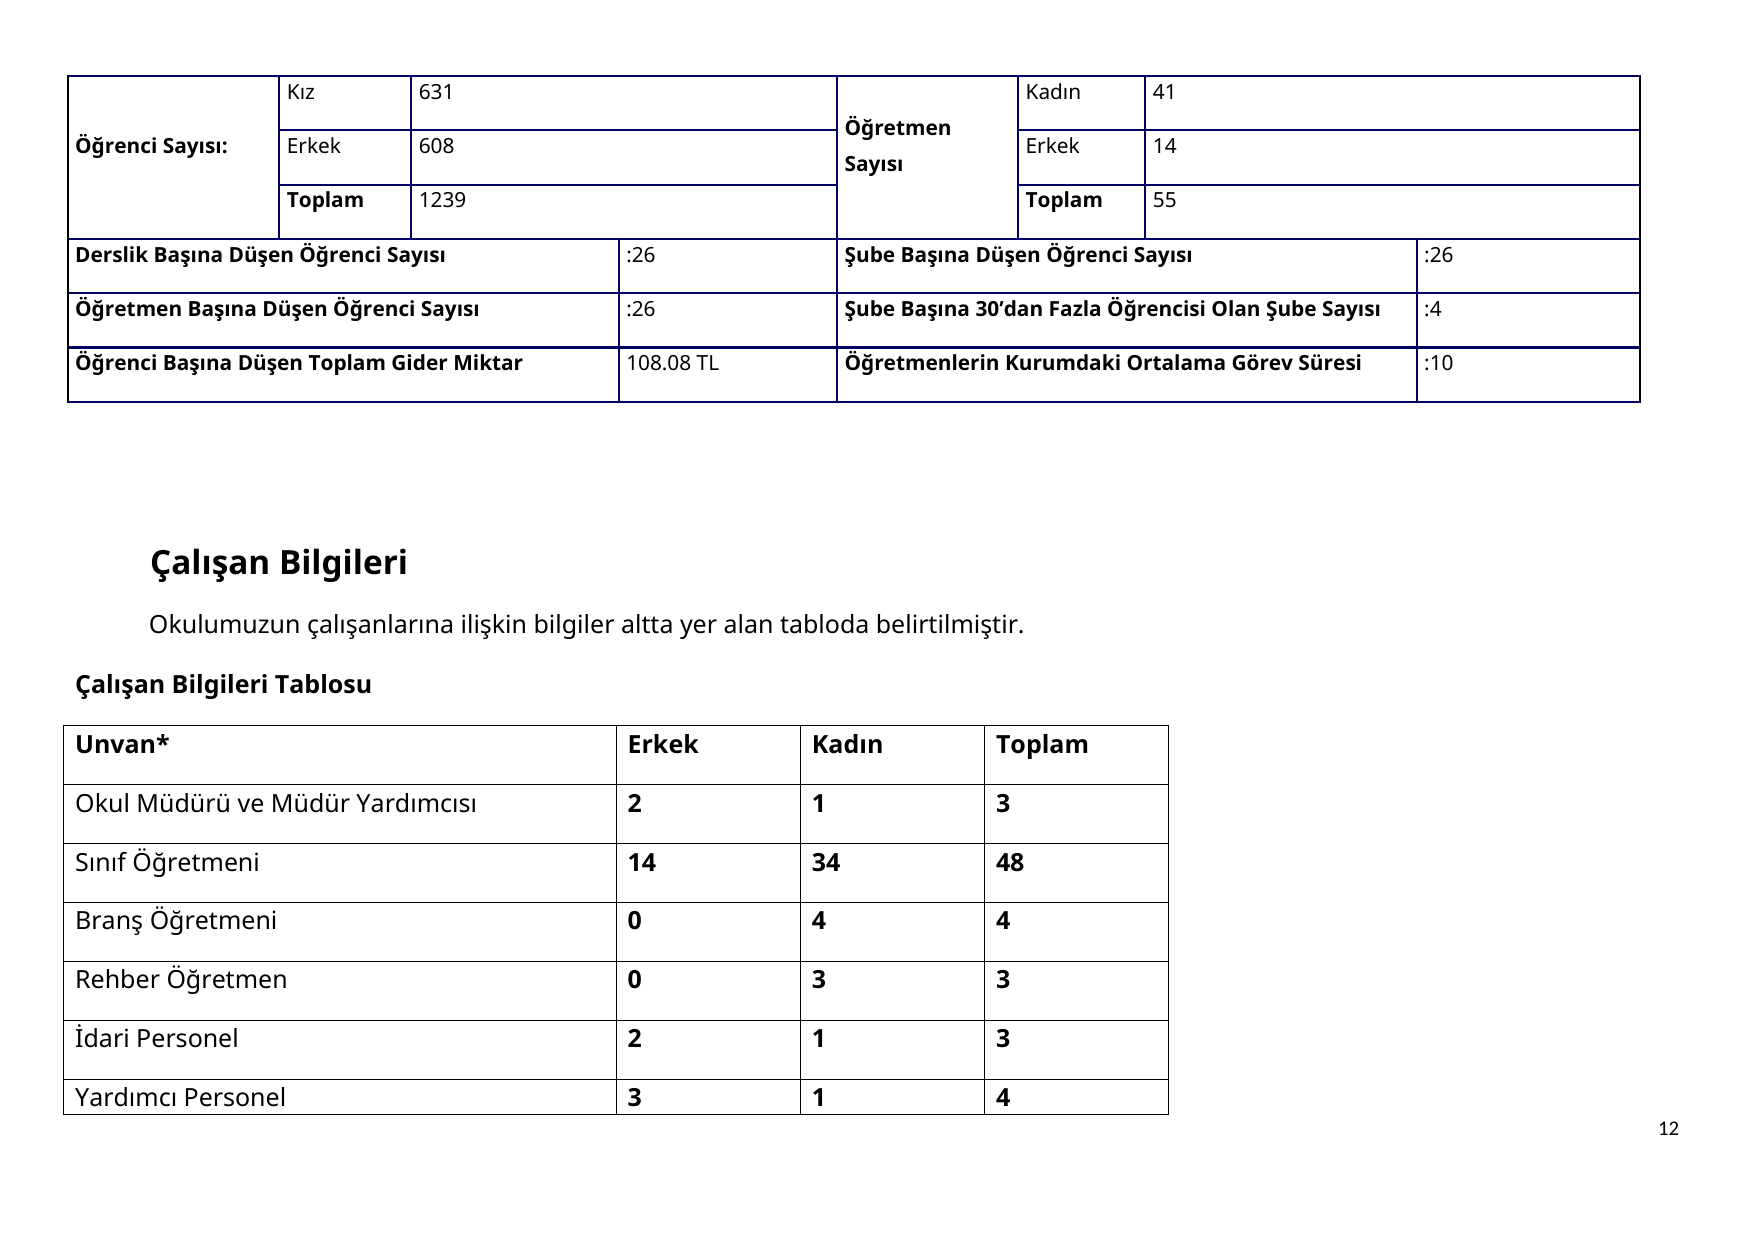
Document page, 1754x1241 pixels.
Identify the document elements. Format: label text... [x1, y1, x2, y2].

table_cell İdari Personel [64, 1021, 616, 1078]
table_cell Öğretmen Sayısı [838, 77, 1017, 238]
table_cell Toplam [280, 186, 410, 238]
table_cell 1 [801, 1021, 984, 1078]
table_header Unvan* [64, 726, 616, 784]
table_cell 14 [1146, 131, 1639, 183]
table_cell 2 [617, 1021, 800, 1078]
table_cell 3 [985, 962, 1168, 1020]
table_cell 1 [801, 1080, 984, 1114]
table_header Toplam [985, 726, 1168, 784]
table_cell Öğretmenlerin Kurumdaki Ortalama Görev Süresi [838, 349, 1416, 401]
table_cell Öğretmen Başına Düşen Öğrenci Sayısı [69, 294, 618, 346]
table_cell Erkek [1019, 131, 1144, 183]
table_cell 4 [985, 1080, 1168, 1114]
table_header Erkek [617, 726, 800, 784]
table_cell 1 [801, 785, 984, 843]
table_cell Okul Müdürü ve Müdür Yardımcısı [64, 785, 616, 843]
table_cell Öğrenci Sayısı: [69, 77, 278, 238]
table_cell Erkek [280, 131, 410, 183]
table_cell 3 [985, 1021, 1168, 1078]
table_cell Rehber Öğretmen [64, 962, 616, 1020]
table_cell 2 [617, 785, 800, 843]
table_cell 41 [1146, 77, 1639, 129]
table_cell :10 [1418, 349, 1639, 401]
table_cell Kız [280, 77, 410, 129]
table_cell :4 [1418, 294, 1639, 346]
table_cell 3 [617, 1080, 800, 1114]
text Çalışan Bilgileri Tablosu [75, 666, 1679, 700]
table_cell 4 [985, 903, 1168, 961]
table_cell Yardımcı Personel [64, 1080, 616, 1114]
table_cell 14 [617, 844, 800, 902]
table_cell 48 [985, 844, 1168, 902]
table_header Kadın [801, 726, 984, 784]
table_cell Toplam [1019, 186, 1144, 238]
text Okulumuzun çalışanlarına ilişkin bilgiler altta yer alan tabloda belirtilmiştir. [75, 607, 1679, 641]
table_cell Şube Başına Düşen Öğrenci Sayısı [838, 240, 1416, 292]
table_cell :26 [620, 240, 836, 292]
text Çalışan Bilgileri [150, 539, 1679, 584]
table_cell 1239 [412, 186, 836, 238]
table_cell Öğrenci Başına Düşen Toplam Gider Miktar [69, 349, 618, 401]
table_cell Branş Öğretmeni [64, 903, 616, 961]
table_cell Şube Başına 30’dan Fazla Öğrencisi Olan Şube Sayısı [838, 294, 1416, 346]
table_cell 4 [801, 903, 984, 961]
table_cell 108.08 TL [620, 349, 836, 401]
table_cell 0 [617, 962, 800, 1020]
table_cell 34 [801, 844, 984, 902]
table_cell 608 [412, 131, 836, 183]
table_cell 3 [985, 785, 1168, 843]
table_cell Kadın [1019, 77, 1144, 129]
table_cell 3 [801, 962, 984, 1020]
table_cell :26 [620, 294, 836, 346]
table_cell :26 [1418, 240, 1639, 292]
table_cell 0 [617, 903, 800, 961]
table_cell 631 [412, 77, 836, 129]
table_cell Sınıf Öğretmeni [64, 844, 616, 902]
table_cell 55 [1146, 186, 1639, 238]
table_cell Derslik Başına Düşen Öğrenci Sayısı [69, 240, 618, 292]
